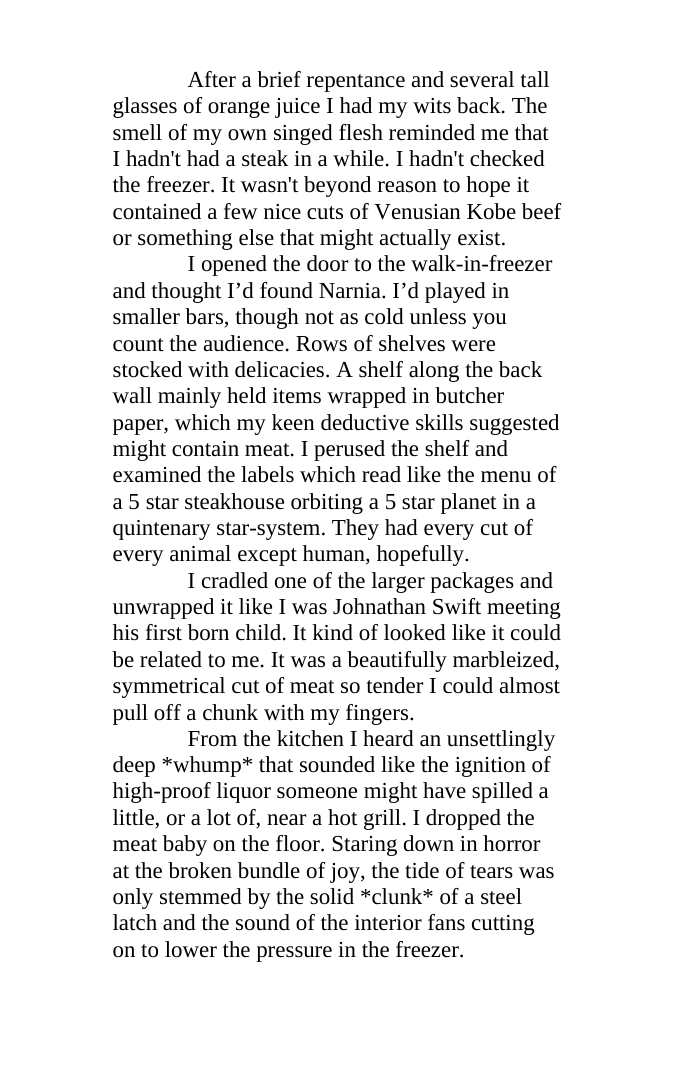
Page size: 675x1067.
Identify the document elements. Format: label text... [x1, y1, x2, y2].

text After a brief repentance and several tall glasses of orange juice I had my wits back. The smell of my own singed flesh reminded me that I hadn't had a steak in a while. I hadn't checked the freezer. It wasn't beyond reason to hope it contained a few nice cuts of Venusian Kobe beef or something else that might actually exist. [112, 66, 562, 251]
text I cradled one of the larger packages and unwrapped it like I was Johnathan Swift meeting his first born child. It kind of looked like it could be related to me. It was a beautifully marbleized, symmetrical cut of meat so tender I could almost pull off a chunk with my fingers. [112, 567, 562, 725]
text I opened the door to the walk-in-freezer and thought I’d found Narnia. I’d played in smaller bars, though not as cold unless you count the audience. Rows of shelves were stocked with delicacies. A shelf along the back wall mainly held items wrapped in butcher paper, which my keen deductive skills suggested might contain meat. I perused the shelf and examined the labels which read like the menu of a 5 star steakhouse orbiting a 5 star planet in a quintenary star-system. They had every cut of every animal except human, hopefully. [112, 251, 562, 567]
text From the kitchen I heard an unsettlingly deep *whump* that sounded like the ignition of high-proof liquor someone might have spilled a little, or a lot of, near a hot grill. I dropped the meat baby on the floor. Staring down in horror at the broken bundle of joy, the tide of tears was only stemmed by the solid *clunk* of a steel latch and the sound of the interior fans cutting on to lower the pressure in the freezer. [112, 725, 562, 962]
